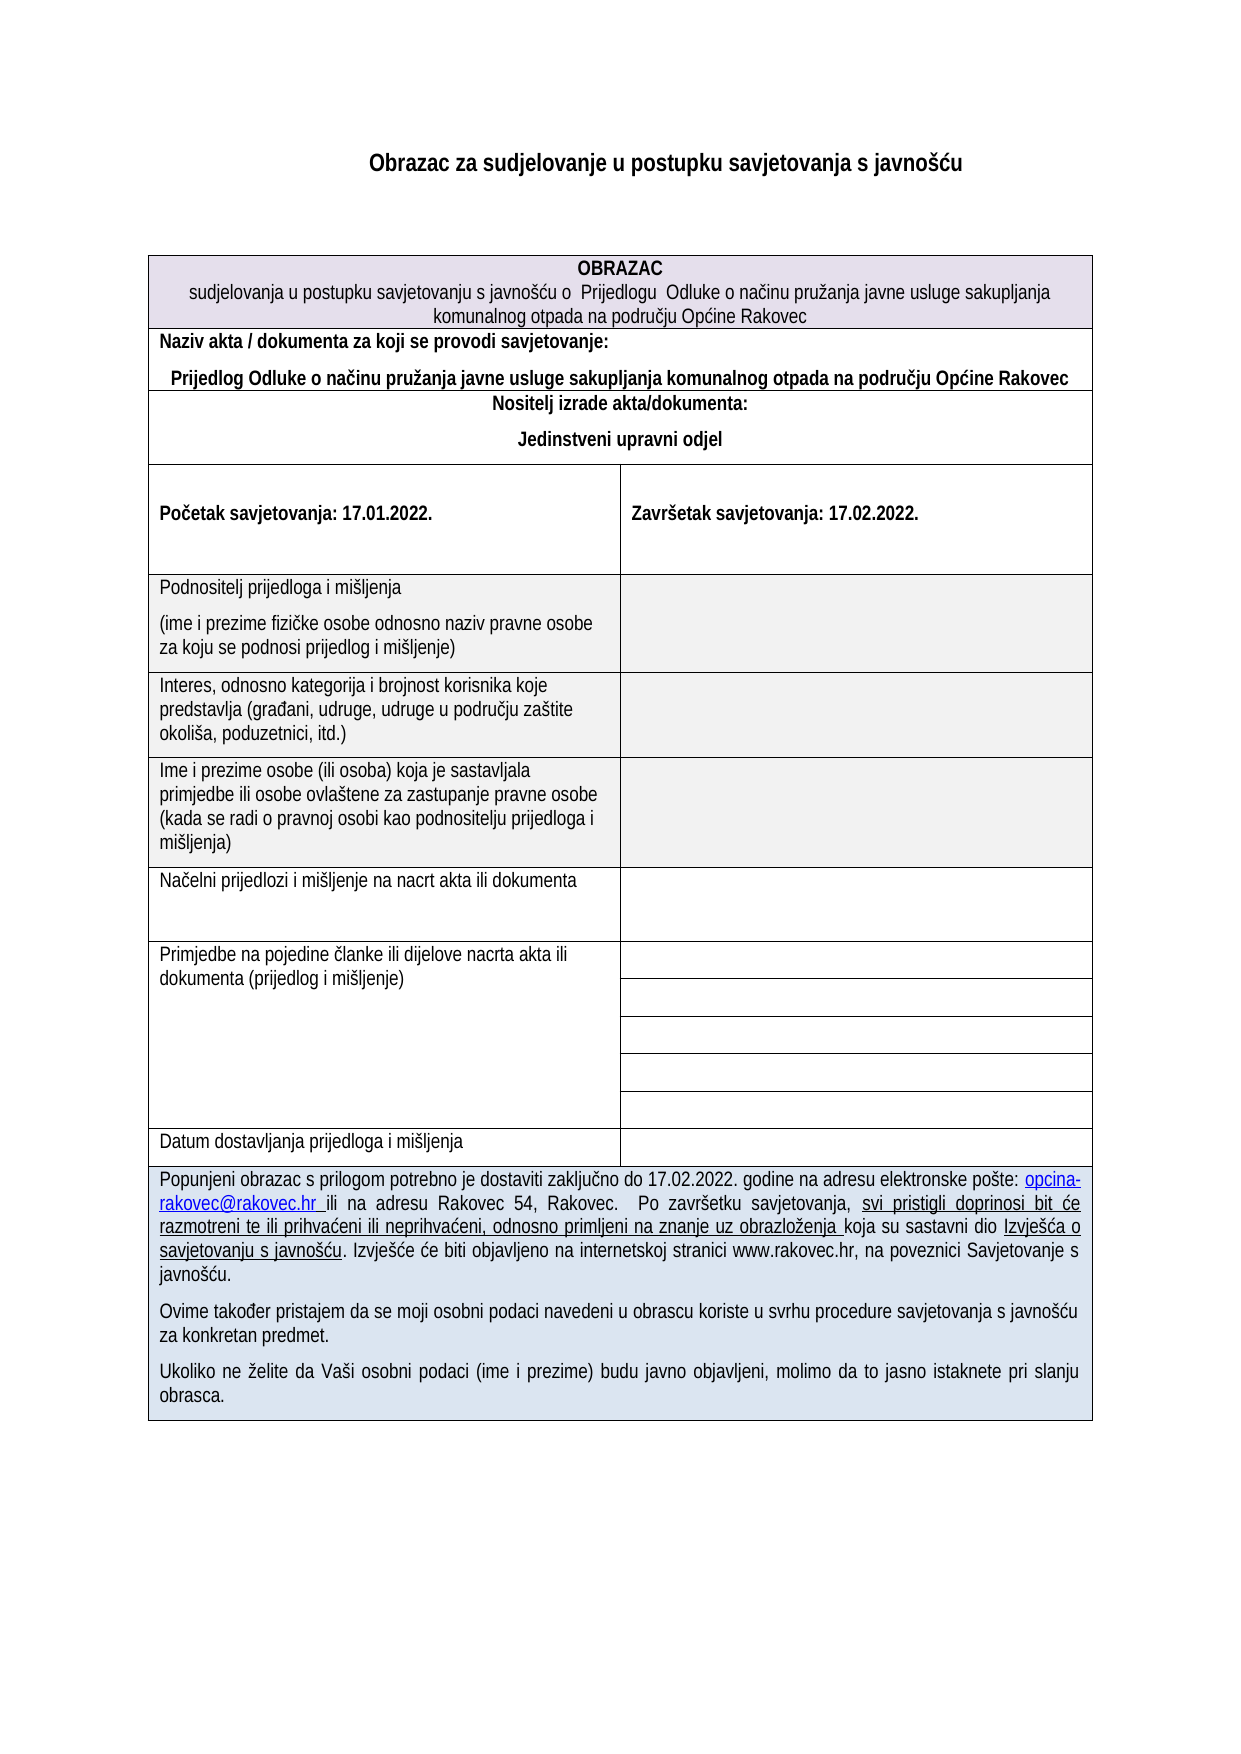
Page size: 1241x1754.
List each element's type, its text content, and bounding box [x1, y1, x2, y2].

table_cell Primjedbe na pojedine članke ili dijelove nacrta akta ili dokumenta (prijedlog i mišljenje) [149, 942, 620, 1128]
table_cell Interes, odnosno kategorija i brojnost korisnika koje predstavlja (građani, udruge, udruge u području zaštite okoliša, poduzetnici, itd.) [149, 673, 620, 757]
table_cell Popunjeni obrazac s prilogom potrebno je dostaviti zaključno do 17.02.2022. godine na adresu elektronske pošte: opcina-rakovec@rakovec.hr ili na adresu Rakovec 54, Rakovec. Po završetku savjetovanja, svi pristigli doprinosi bit će razmotreni te ili prihvaćeni ili neprihvaćeni, odnosno primljeni na znanje uz obrazloženja koja su sastavni dio Izvješća o savjetovanju s javnošću. Izvješće će biti objavljeno na internetskoj stranici www.rakovec.hr, na poveznici Savjetovanje s javnošću. Ovime također pristajem da se moji osobni podaci navedeni u obrascu koriste u svrhu procedure savjetovanja s javnošću za konkretan predmet. Ukoliko ne želite da Vaši osobni podaci (ime i prezime) budu javno objavljeni, molimo da to jasno istaknete pri slanju obrasca. [149, 1167, 1092, 1420]
table_cell Načelni prijedlozi i mišljenje na nacrt akta ili dokumenta [149, 868, 620, 941]
table_cell Datum dostavljanja prijedloga i mišljenja [149, 1129, 620, 1166]
table_cell Početak savjetovanja: 17.01.2022. [149, 465, 620, 574]
table_cell [621, 575, 1092, 672]
table_cell [621, 1017, 1092, 1053]
table_cell [621, 673, 1092, 757]
table_cell [621, 1054, 1092, 1091]
table_cell Završetak savjetovanja: 17.02.2022. [621, 465, 1092, 574]
table_cell [621, 942, 1092, 978]
table_cell Naziv akta / dokumenta za koji se provodi savjetovanje: Prijedlog Odluke o načinu pružanja javne usluge sakupljanja komunalnog otpada na području Općine Rakovec [149, 329, 1092, 389]
table_cell [621, 1129, 1092, 1166]
table_cell Ime i prezime osobe (ili osoba) koja je sastavljala primjedbe ili osobe ovlaštene za zastupanje pravne osobe (kada se radi o pravnoj osobi kao podnositelju prijedloga i mišljenja) [149, 758, 620, 867]
table_cell [621, 758, 1092, 867]
table_cell [621, 1092, 1092, 1128]
table_header OBRAZAC sudjelovanja u postupku savjetovanju s javnošću o Prijedlogu Odluke o načinu pružanja javne usluge sakupljanja komunalnog otpada na području Općine Rakovec [149, 256, 1092, 328]
table_cell [621, 868, 1092, 941]
table_cell Podnositelj prijedloga i mišljenja (ime i prezime fizičke osobe odnosno naziv pravne osobe za koju se podnosi prijedlog i mišljenje) [149, 575, 620, 672]
table_cell Nositelj izrade akta/dokumenta: Jedinstveni upravni odjel [149, 391, 1092, 463]
text Obrazac za sudjelovanje u postupku savjetovanja s javnošću [295, 148, 1093, 176]
table_cell [621, 979, 1092, 1016]
